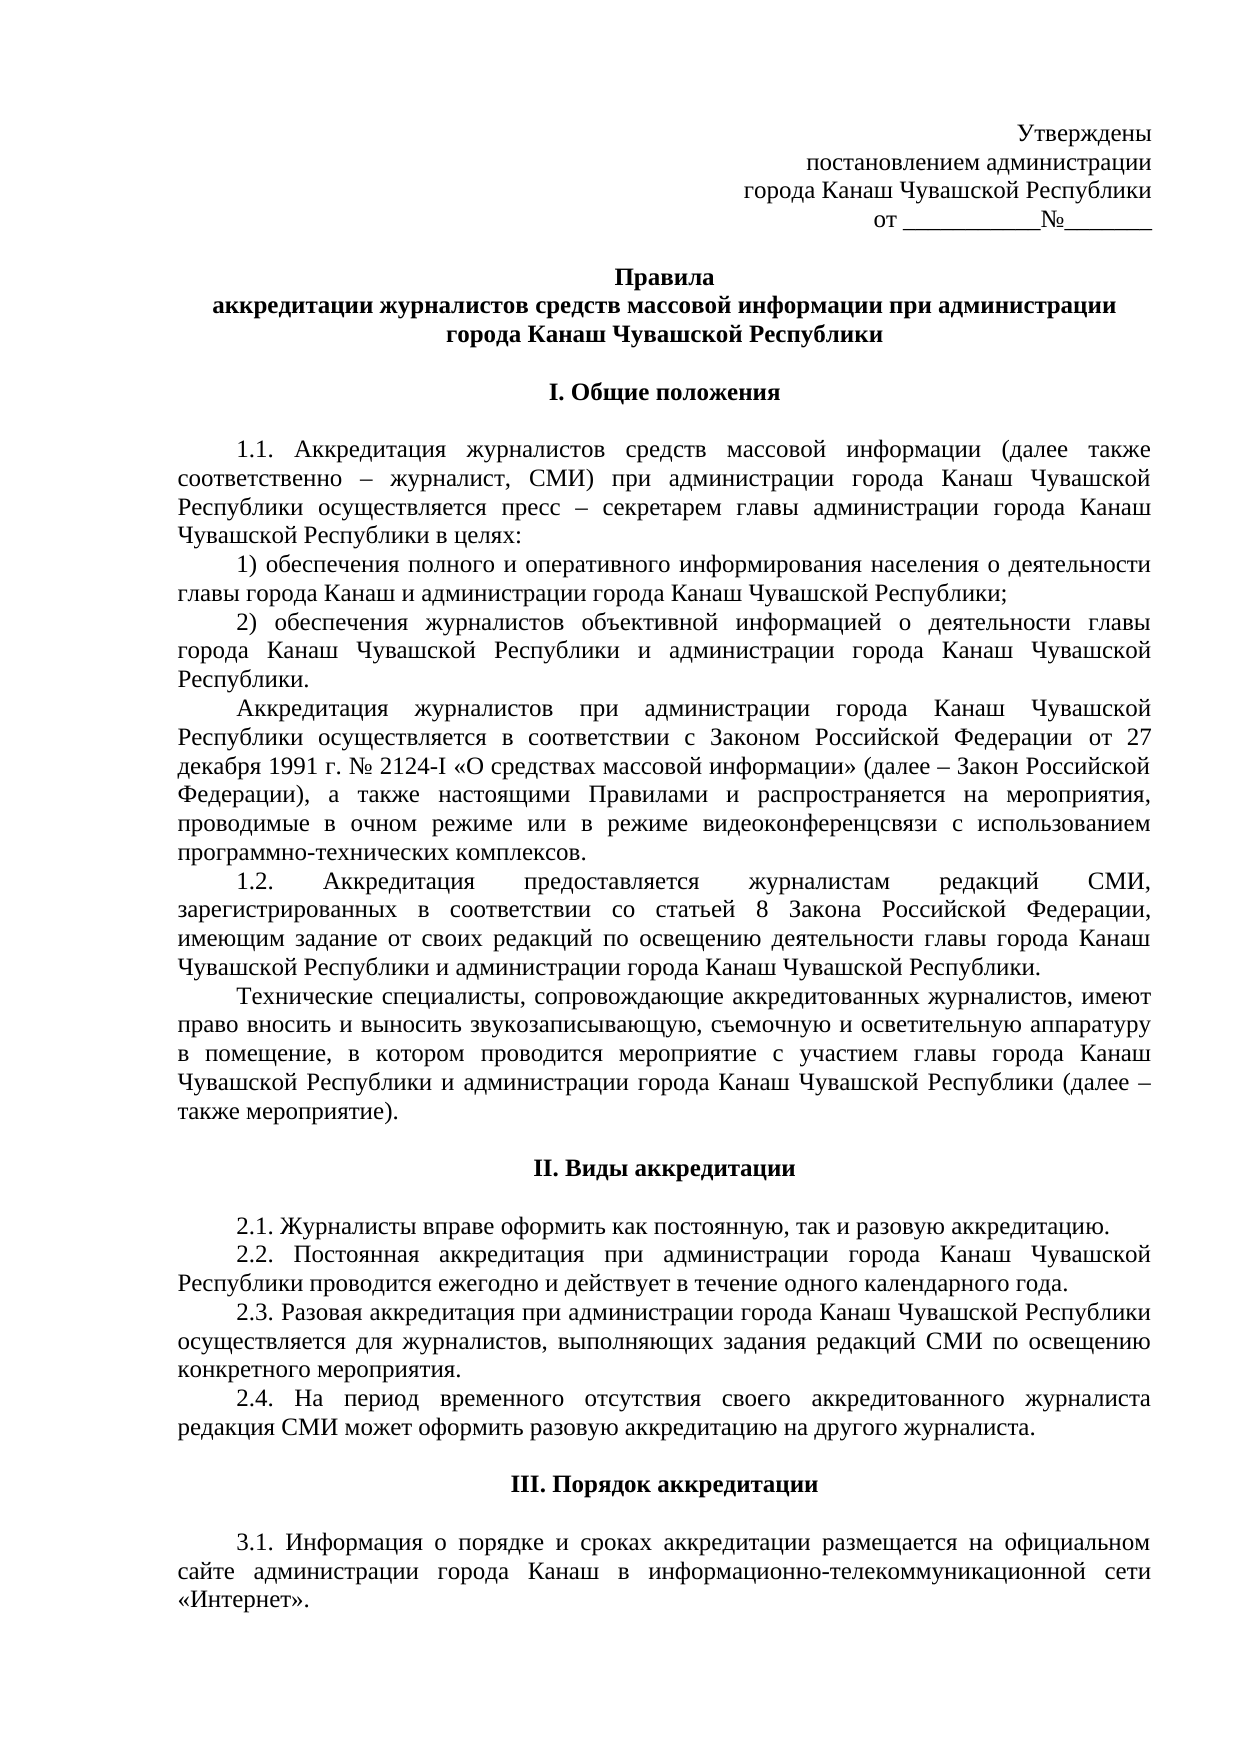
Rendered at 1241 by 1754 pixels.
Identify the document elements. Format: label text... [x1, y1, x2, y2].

text Аккредитация журналистов при администрации города Канаш Чувашской Республики осуществляется в соответствии с Законом Российской Федерации от 27 декабря 1991 г. № 2124-I «О средствах массовой информации» (далее – Закон Российской Федерации), а также настоящими Правилами и распространяется на мероприятия, проводимые в очном режиме или в режиме видеоконференцсвязи с использованием программно-технических комплексов. [177, 693, 1152, 866]
text 2.2. Постоянная аккредитация при администрации города Канаш Чувашской Республики проводится ежегодно и действует в течение одного календарного года. [177, 1239, 1152, 1297]
text 1.2. Аккредитация предоставляется журналистам редакций СМИ, зарегистрированных в соответствии со статьей 8 Закона Российской Федерации, имеющим задание от своих редакций по освещению деятельности главы города Канаш Чувашской Республики и администрации города Канаш Чувашской Республики. [177, 866, 1152, 981]
text 1) обеспечения полного и оперативного информирования населения о деятельности главы города Канаш и администрации города Канаш Чувашской Республики; [177, 549, 1152, 607]
text 3.1. Информация о порядке и сроках аккредитации размещается на официальном сайте администрации города Канаш в информационно-телекоммуникационной сети «Интернет». [177, 1527, 1152, 1613]
text III. Порядок аккредитации [177, 1469, 1152, 1498]
text 2.3. Разовая аккредитация при администрации города Канаш Чувашской Республики осуществляется для журналистов, выполняющих задания редакций СМИ по освещению конкретного мероприятия. [177, 1297, 1152, 1383]
text аккредитации журналистов средств массовой информации при администрации города Канаш Чувашской Республики [177, 291, 1152, 348]
text постановлением администрации [177, 147, 1152, 176]
text 2.1. Журналисты вправе оформить как постоянную, так и разовую аккредитацию. [177, 1211, 1152, 1239]
text Правила [177, 262, 1152, 291]
text 1.1. Аккредитация журналистов средств массовой информации (далее также соответственно – журналист, СМИ) при администрации города Канаш Чувашской Республики осуществляется пресс – секретарем главы администрации города Канаш Чувашской Республики в целях: [177, 434, 1152, 549]
text I. Общие положения [177, 377, 1152, 406]
text Технические специалисты, сопровождающие аккредитованных журналистов, имеют право вносить и выносить звукозаписывающую, съемочную и осветительную аппаратуру в помещение, в котором проводится мероприятие с участием главы города Канаш Чувашской Республики и администрации города Канаш Чувашской Республики (далее – также мероприятие). [177, 981, 1152, 1124]
text Утверждены [177, 118, 1152, 147]
text города Канаш Чувашской Республики [177, 176, 1152, 204]
text II. Виды аккредитации [177, 1153, 1152, 1182]
text 2.4. На период временного отсутствия своего аккредитованного журналиста редакция СМИ может оформить разовую аккредитацию на другого журналиста. [177, 1383, 1152, 1441]
text от ___________№_______ [177, 204, 1152, 233]
text 2) обеспечения журналистов объективной информацией о деятельности главы города Канаш Чувашской Республики и администрации города Канаш Чувашской Республики. [177, 607, 1152, 693]
